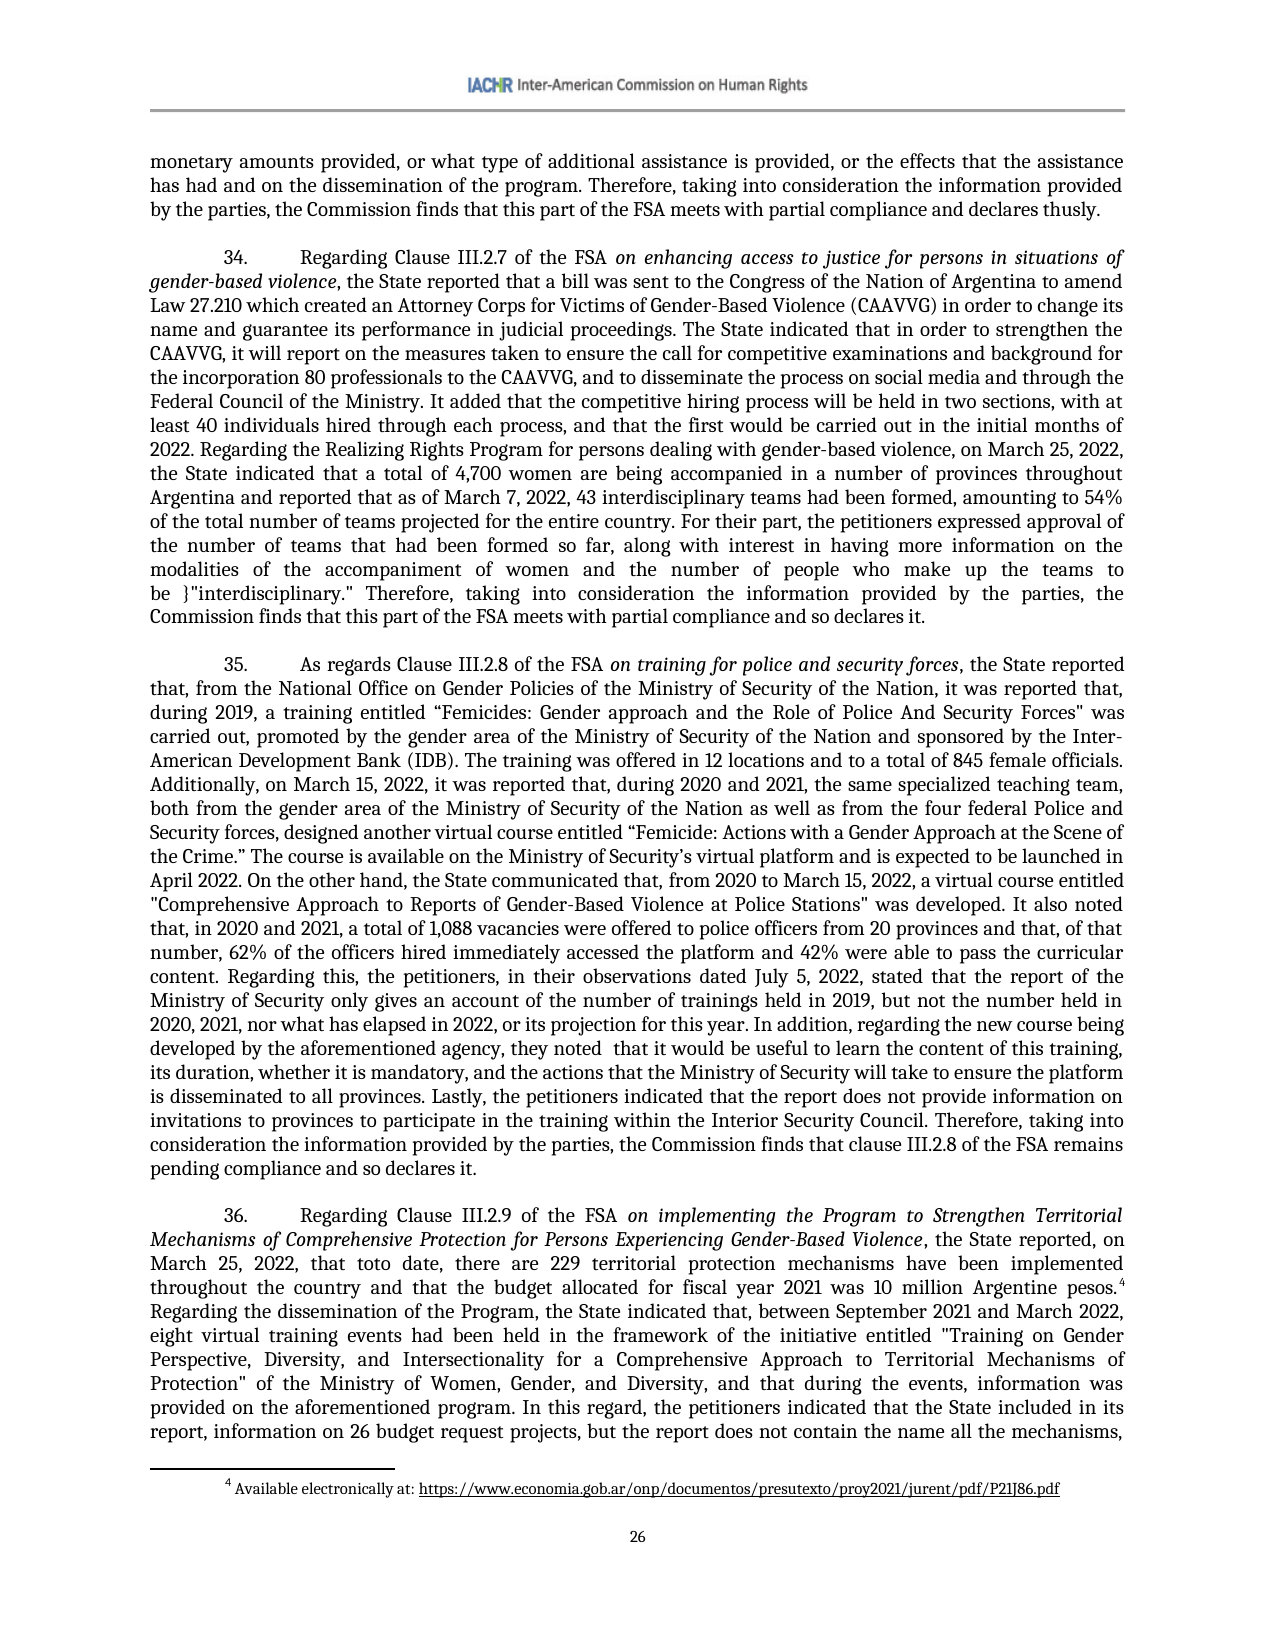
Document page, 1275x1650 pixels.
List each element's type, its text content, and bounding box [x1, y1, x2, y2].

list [150, 1204, 1125, 1444]
picture [456, 75, 819, 95]
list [150, 150, 1125, 222]
list As regards Clause III.2.8 of the FSA on training for police and security forces, the State reported that, from the National Office on Gender Policies of the Ministry of Security of the Nation, it was reported that, during 2019, a training entitled “Femicides: Gender approach and the Role of Police And Security Forces" was carried out, promoted by the gender area of the Ministry of Security of the Nation and sponsored by the Inter-American Development Bank (IDB). The training was offered in 12 locations and to a total of 845 female officials. Additionally, on March 15, 2022, it was reported that, during 2020 and 2021, the same specialized teaching team, both from the gender area of the Ministry of Security of the Nation as well as from the four federal Police and Security forces, designed another virtual course entitled “Femicide: Actions with a Gender Approach at the Scene of the Crime.” The course is available on the Ministry of Security’s virtual platform and is expected to be launched in April 2022. On the other hand, the State communicated that, from 2020 to March 15, 2022, a virtual course entitled "Comprehensive Approach to Reports of Gender-Based Violence at Police Stations" was developed. It also noted that, in 2020 and 2021, a total of 1,088 vacancies were offered to police officers from 20 provinces and that, of that number, 62% of the officers hired immediately accessed the platform and 42% were able to pass the curricular content. Regarding this, the petitioners, in their observations dated July 5, 2022, stated that the report of the Ministry of Security only gives an account of the number of trainings held in 2019, but not the number held in 2020, 2021, nor what has elapsed in 2022, or its projection for this year. In addition, regarding the new course being developed by the aforementioned agency, they noted that it would be useful to learn the content of this training, its duration, whether it is mandatory, and the actions that the Ministry of Security will take to ensure the platform is disseminated to all provinces. Lastly, the petitioners indicated that the report does not provide information on invitations to provinces to participate in the training within the Interior Security Council. Therefore, taking into consideration the information provided by the parties, the Commission finds that clause III.2.8 of the FSA remains pending compliance and so declares it. [150, 653, 1125, 1180]
list Regarding Clause III.2.7 of the FSA on enhancing access to justice for persons in situations of gender-based violence, the State reported that a bill was sent to the Congress of the Nation of Argentina to amend Law 27.210 which created an Attorney Corps for Victims of Gender-Based Violence (CAAVVG) in order to change its name and guarantee its performance in judicial proceedings. The State indicated that in order to strengthen the CAAVVG, it will report on the measures taken to ensure the call for competitive examinations and background for the incorporation 80 professionals to the CAAVVG, and to disseminate the process on social media and through the Federal Council of the Ministry. It added that the competitive hiring process will be held in two sections, with at least 40 individuals hired through each process, and that the first would be carried out in the initial months of 2022. Regarding the Realizing Rights Program for persons dealing with gender-based violence, on March 25, 2022, the State indicated that a total of 4,700 women are being accompanied in a number of provinces throughout Argentina and reported that as of March 7, 2022, 43 interdisciplinary teams had been formed, amounting to 54% of the total number of teams projected for the entire country. For their part, the petitioners expressed approval of the number of teams that had been formed so far, along with interest in having more information on the modalities of the accompaniment of women and the number of people who make up the teams to be }"interdisciplinary." Therefore, taking into consideration the information provided by the parties, the Commission finds that this part of the FSA meets with partial compliance and so declares it. [150, 246, 1125, 629]
